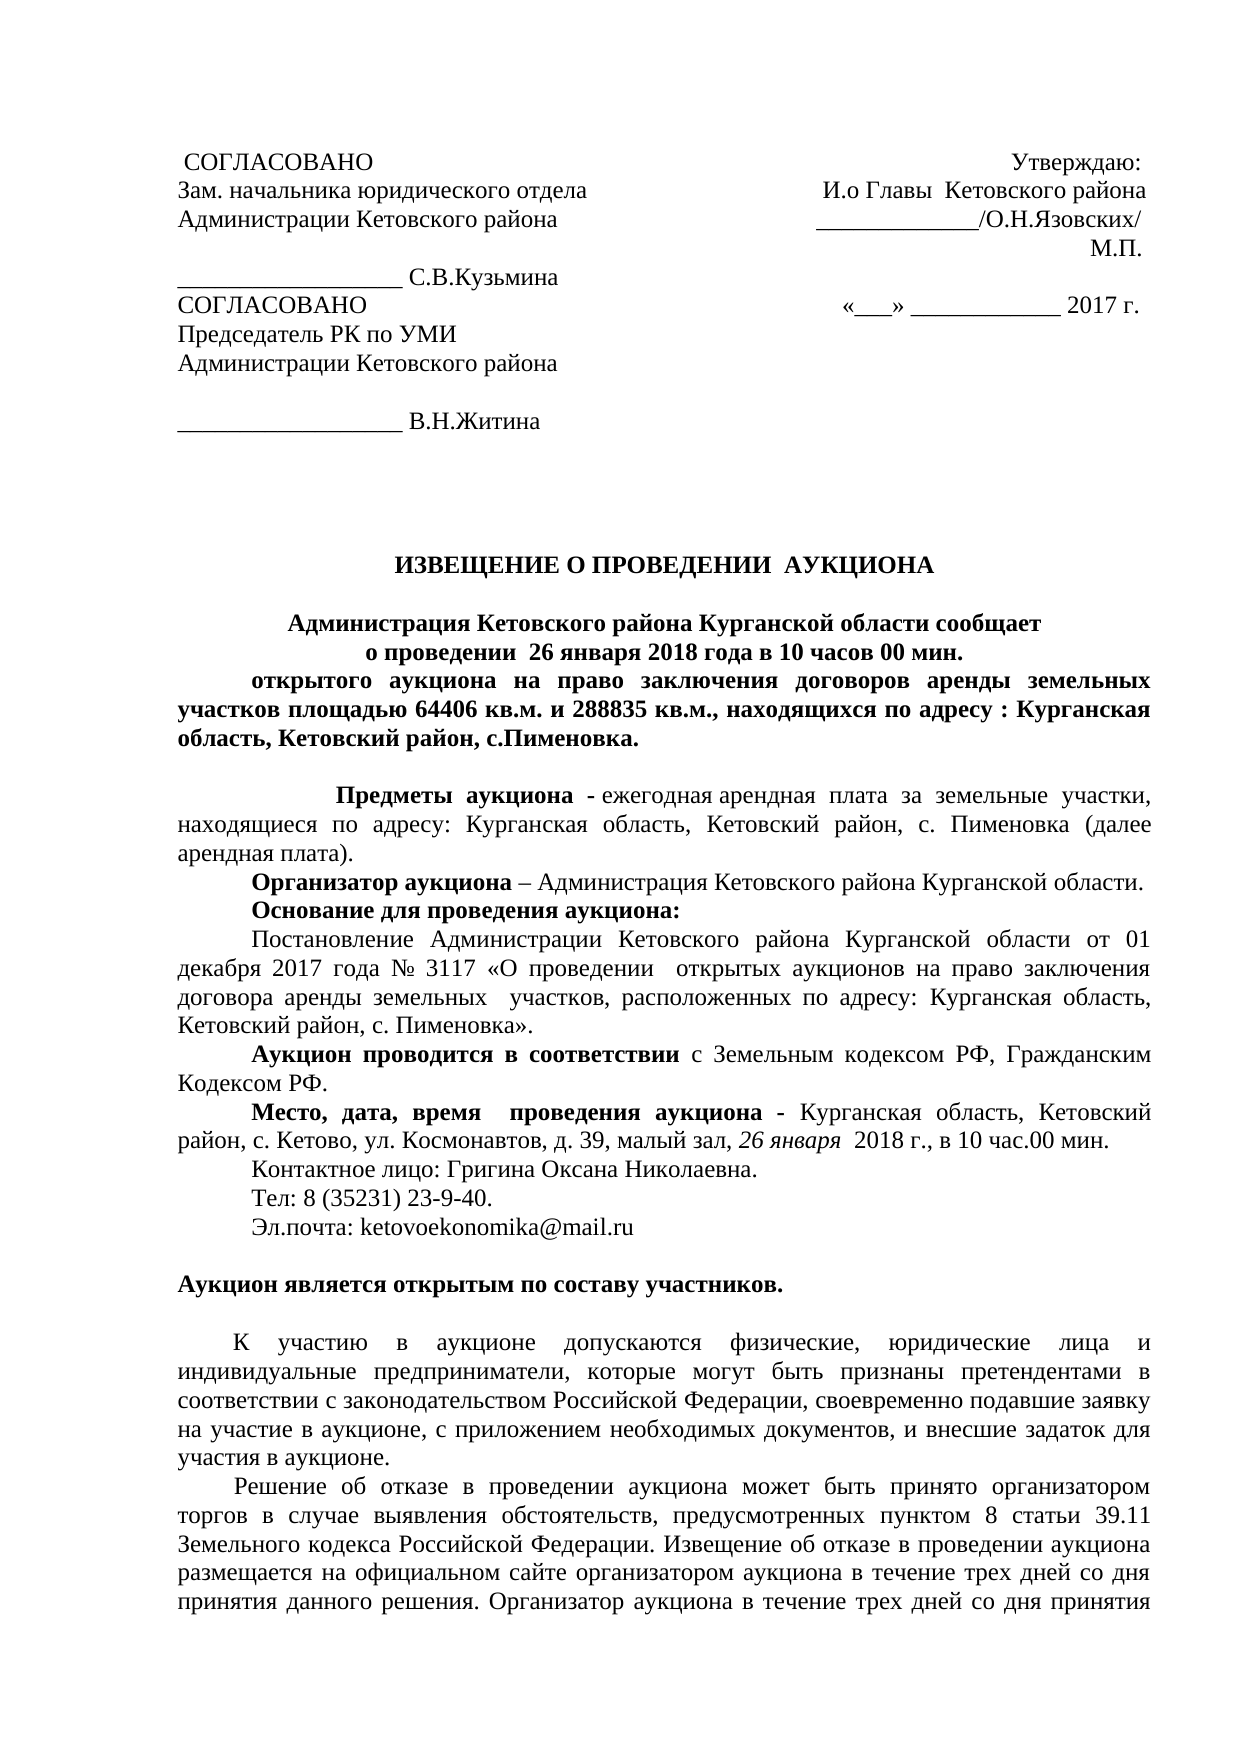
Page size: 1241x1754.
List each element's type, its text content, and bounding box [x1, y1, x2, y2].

text Эл.почта: ketovoekonomika@mail.ru [177, 1212, 1152, 1240]
text Контактное лицо: Григина Оксана Николаевна. [177, 1154, 1152, 1183]
text Предметы аукциона - ежегодная арендная плата за земельные участки, находящиеся по адресу: Курганская область, Кетовский район, с. Пименовка (далее арендная плата). [177, 780, 1152, 867]
text Администрации Кетовского района _____________/О.Н.Язовских/ [177, 204, 1152, 233]
text открытого аукциона на право заключения договоров аренды земельных участков площадью 64406 кв.м. и 288835 кв.м., находящихся по адресу : Курганская область, Кетовский район, с.Пименовка. [177, 665, 1152, 752]
text СОГЛАСОВАНО «___» ____________ 2017 г. [177, 290, 1152, 319]
text __________________ В.Н.Житина [177, 406, 1152, 434]
text Зам. начальника юридического отдела И.о Главы Кетовского района [177, 175, 1152, 204]
text Аукцион является открытым по составу участников. [177, 1269, 1152, 1298]
text Администрация Кетовского района Курганской области сообщает [177, 608, 1152, 637]
text Постановление Администрации Кетовского района Курганской области от 01 декабря 2017 года № 3117 «О проведении открытых аукционов на право заключения договора аренды земельных участков, расположенных по адресу: Курганская область, Кетовский район, с. Пименовка». [177, 924, 1152, 1039]
text __________________ С.В.Кузьмина [177, 262, 1152, 290]
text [177, 1471, 1152, 1615]
text Основание для проведения аукциона: [177, 895, 1152, 924]
text Администрации Кетовского района [177, 348, 1152, 377]
text ИЗВЕЩЕНИЕ О ПРОВЕДЕНИИ АУКЦИОНА [177, 522, 1152, 579]
text Аукцион проводится в соответствии с Земельным кодексом РФ, Гражданским Кодексом РФ. [177, 1039, 1152, 1097]
text СОГЛАСОВАНО Утверждаю: [177, 147, 1152, 175]
text Организатор аукциона – Администрация Кетовского района Курганской области. [177, 867, 1152, 895]
text Председатель РК по УМИ [177, 319, 1152, 348]
text о проведении 26 января 2018 года в 10 часов 00 мин. [177, 637, 1152, 665]
text Место, дата, время проведения аукциона - Курганская область, Кетовский район, с. Кетово, ул. Космонавтов, д. 39, малый зал, 26 января 2018 г., в 10 час.00 мин. [177, 1097, 1152, 1154]
text Тел: 8 (35231) 23-9-40. [177, 1183, 1152, 1212]
text М.П. [177, 233, 1152, 262]
text К участию в аукционе допускаются физические, юридические лица и индивидуальные предприниматели, которые могут быть признаны претендентами в соответствии с законодательством Российской Федерации, своевременно подавшие заявку на участие в аукционе, с приложением необходимых документов, и внесшие задаток для участия в аукционе. [177, 1327, 1152, 1471]
